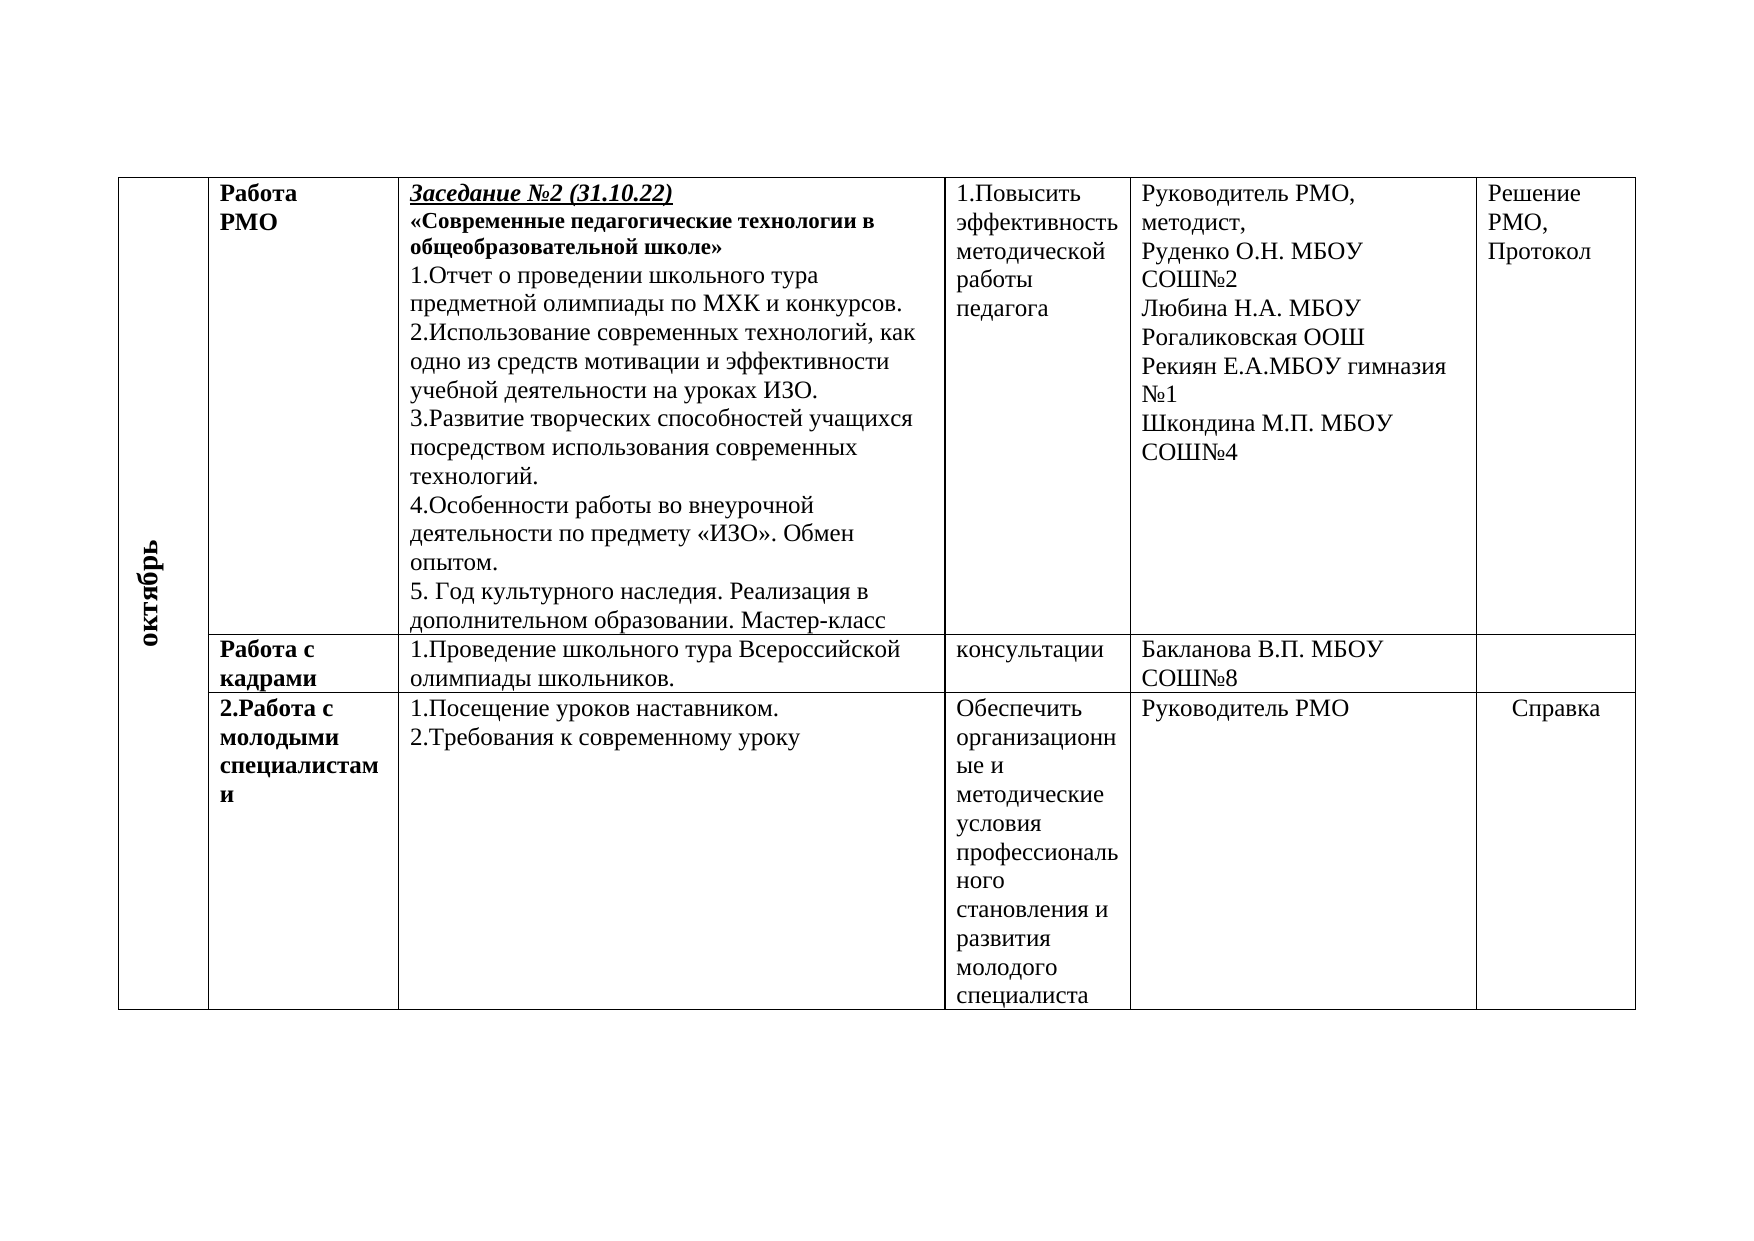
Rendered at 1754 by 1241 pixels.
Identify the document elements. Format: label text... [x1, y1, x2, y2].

table_cell Решение РМО, Протокол [1477, 178, 1635, 633]
table_cell [1477, 635, 1635, 692]
table_cell Руководитель РМО [1131, 693, 1476, 1009]
table_cell Руководитель РМО, методист, Руденко О.Н. МБОУ СОШ№2 Любина Н.А. МБОУ Рогаликовская ООШ Рекиян Е.А.МБОУ гимназия №1 Шкондина М.П. МБОУ СОШ№4 [1131, 178, 1476, 633]
table_cell Справка [1477, 693, 1635, 1009]
table_cell 1.Посещение уроков наставником. 2.Требования к современному уроку [399, 693, 944, 1009]
table_cell 2.Работа с молодыми специалистами [209, 693, 398, 1009]
table_cell консультации [946, 635, 1130, 692]
table_cell октябрь [119, 178, 208, 1009]
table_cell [946, 693, 1130, 1009]
table_cell 1.Повысить эффективность методической работы педагога [946, 178, 1130, 633]
table_cell Заседание №2 (31.10.22) «Современные педагогические технологии в общеобразовательной школе» 1.Отчет о проведении школьного тура предметной олимпиады по МХК и конкурсов. 2.Использование современных технологий, как одно из средств мотивации и эффективности учебной деятельности на уроках ИЗО. 3.Развитие творческих способностей учащихся посредством использования современных технологий. 4.Особенности работы во внеурочной деятельности по предмету «ИЗО». Обмен опытом. 5. Год культурного наследия. Реализация в дополнительном образовании. Мастер-класс [399, 178, 944, 633]
table_cell 1.Проведение школьного тура Всероссийской олимпиады школьников. [399, 635, 944, 692]
table_cell Работа с кадрами [209, 635, 398, 692]
table_cell Работа РМО [209, 178, 398, 633]
table_cell Бакланова В.П. МБОУ СОШ№8 [1131, 635, 1476, 692]
